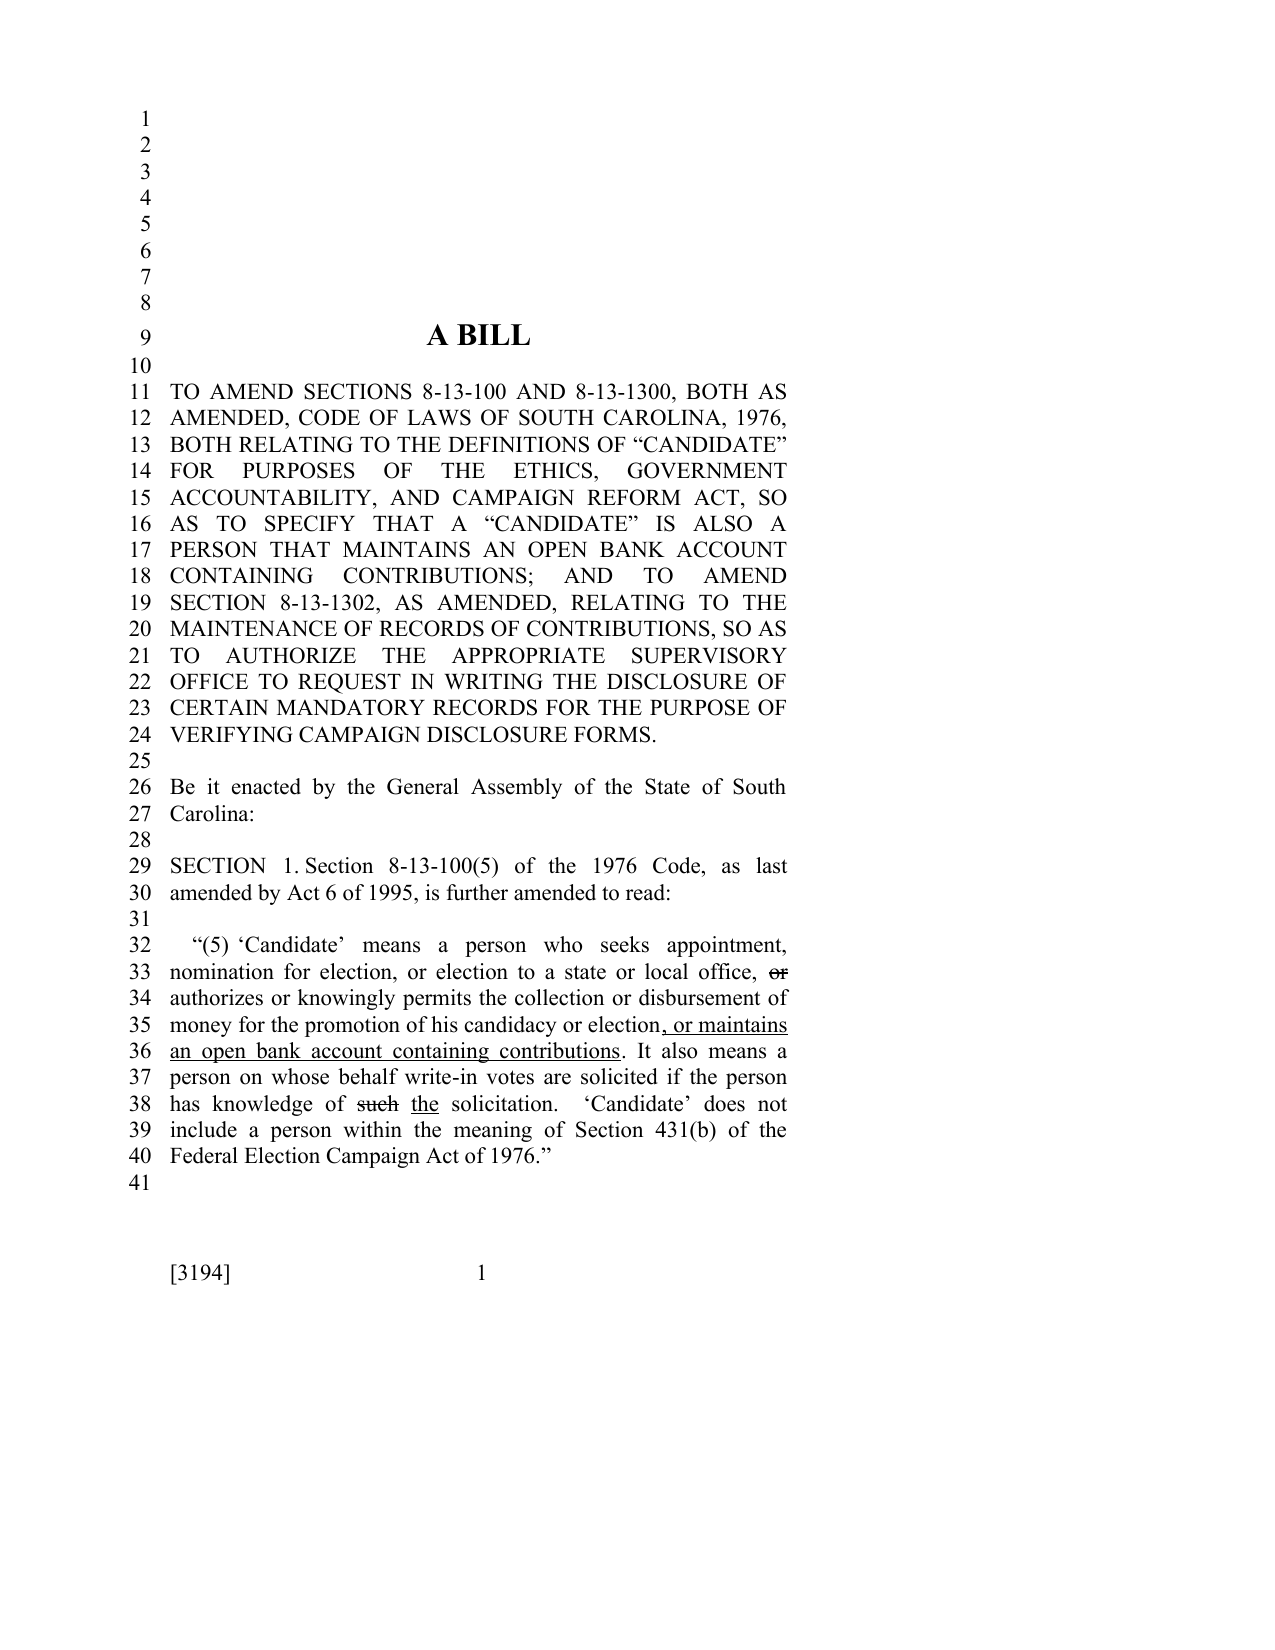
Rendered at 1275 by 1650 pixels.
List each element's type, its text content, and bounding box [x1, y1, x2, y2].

text Be it enacted by the General Assembly of the State of South Carolina: [169, 773, 787, 826]
text A BILL [169, 316, 787, 352]
text “(5) ‘Candidate’ means a person who seeks appointment, nomination for election, or election to a state or local office, or authorizes or knowingly permits the collection or disbursement of money for the promotion of his candidacy or election, or maintains an open bank account containing contributions. It also means a person on whose behalf write-in votes are solicited if the person has knowledge of such the solicitation. ‘Candidate’ does not include a person within the meaning of Section 431(b) of the Federal Election Campaign Act of 1976.” [169, 932, 787, 1169]
text TO AMEND SECTIONS 8-13-100 AND 8-13-1300, BOTH AS AMENDED, CODE OF LAWS OF SOUTH CAROLINA, 1976, BOTH RELATING TO THE DEFINITIONS OF “CANDIDATE” FOR PURPOSES OF THE ETHICS, GOVERNMENT ACCOUNTABILITY, AND CAMPAIGN REFORM ACT, SO AS TO SPECIFY THAT A “CANDIDATE” IS ALSO A PERSON THAT MAINTAINS AN OPEN BANK ACCOUNT CONTAINING CONTRIBUTIONS; AND TO AMEND SECTION 8-13-1302, AS AMENDED, RELATING TO THE MAINTENANCE OF RECORDS OF CONTRIBUTIONS, SO AS TO AUTHORIZE THE APPROPRIATE SUPERVISORY OFFICE TO REQUEST IN WRITING THE DISCLOSURE OF CERTAIN MANDATORY RECORDS FOR THE PURPOSE OF VERIFYING CAMPAIGN DISCLOSURE FORMS. [169, 378, 787, 747]
text SECTION 1. Section 8-13-100(5) of the 1976 Code, as last amended by Act 6 of 1995, is further amended to read: [169, 852, 787, 905]
